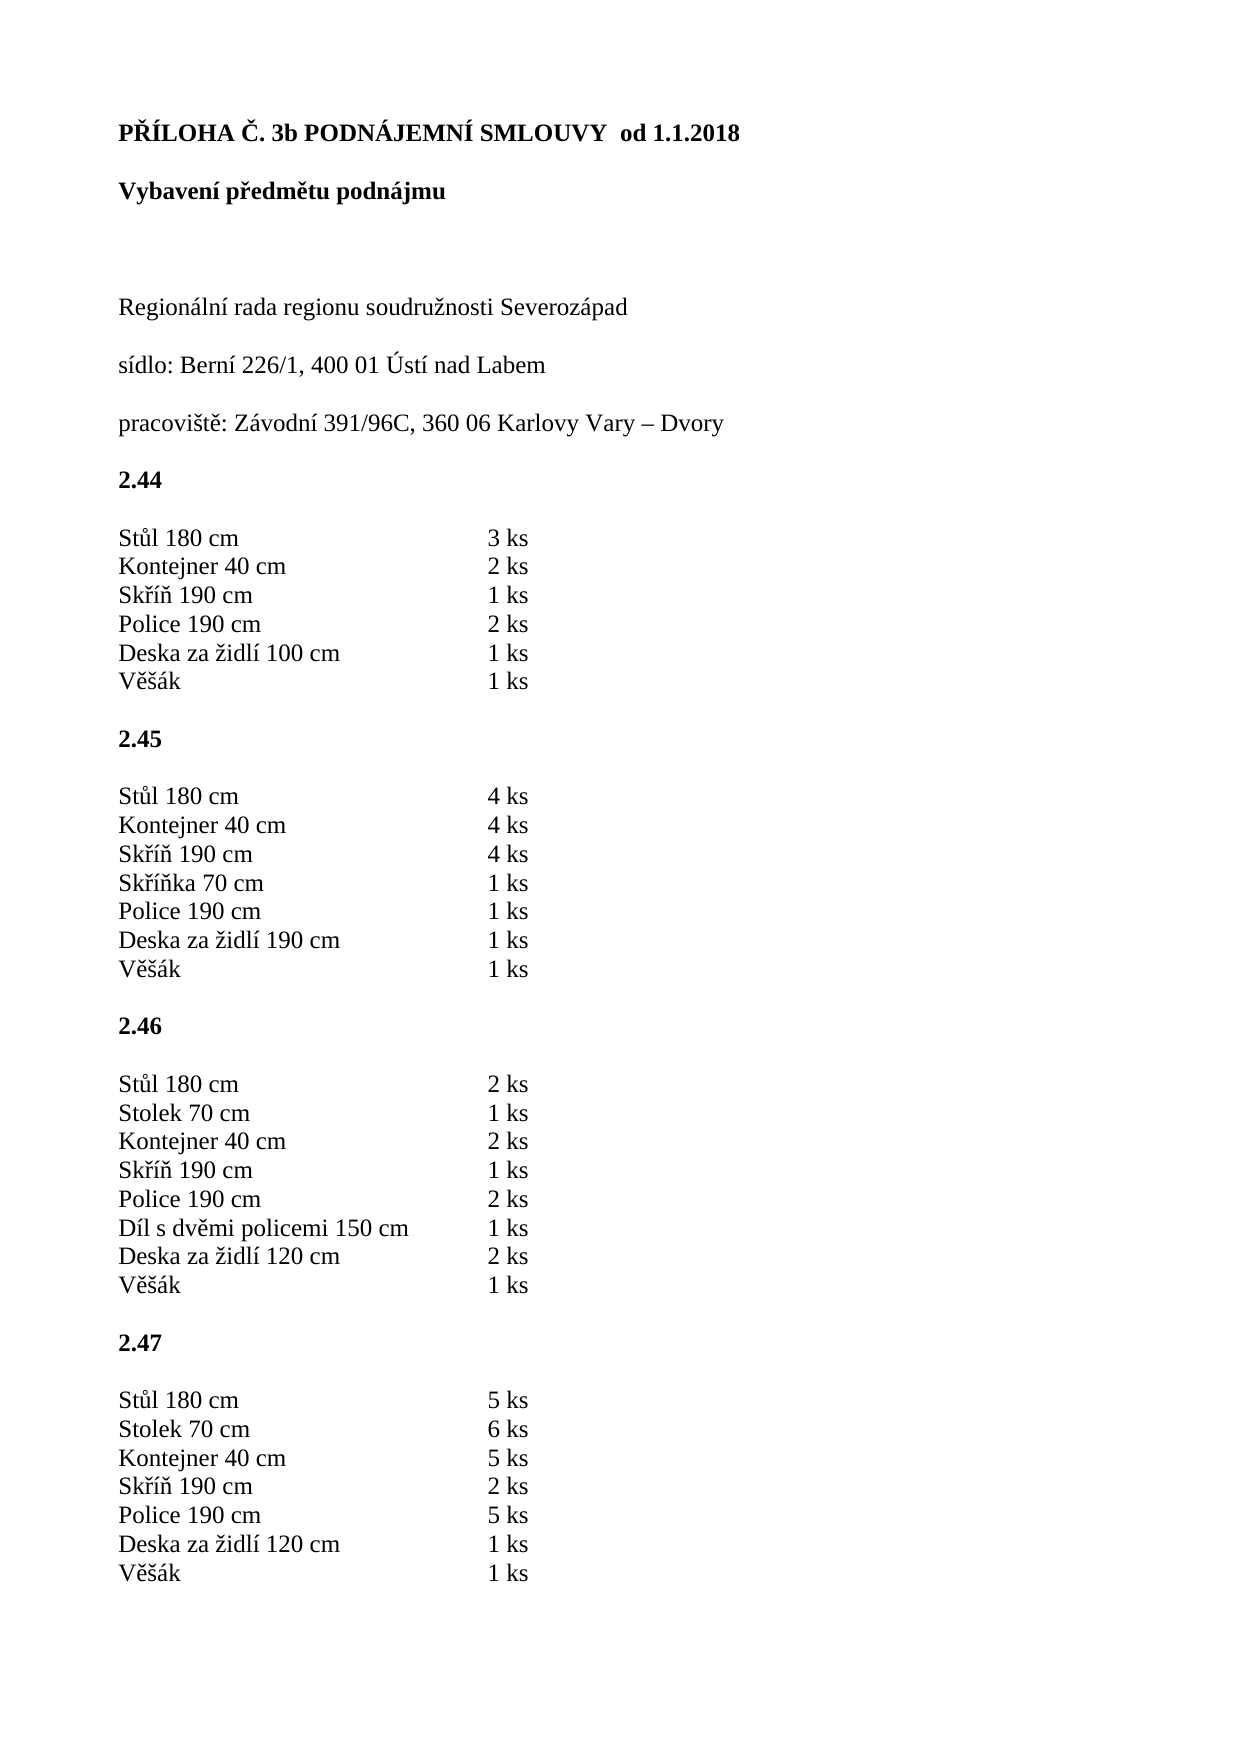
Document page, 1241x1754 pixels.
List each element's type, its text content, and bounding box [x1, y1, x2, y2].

text Skříň 190 cm 1 ks [118, 1155, 1122, 1184]
text 2.44 [118, 465, 1122, 494]
text Skříň 190 cm 1 ks [118, 580, 1122, 609]
text Stůl 180 cm 2 ks [118, 1069, 1122, 1098]
text Věšák 1 ks [118, 666, 1122, 695]
text Deska za židlí 120 cm 2 ks [118, 1241, 1122, 1270]
text Deska za židlí 100 cm 1 ks [118, 638, 1122, 666]
text Regionální rada regionu soudružnosti Severozápad [118, 292, 1122, 321]
text Kontejner 40 cm 2 ks [118, 551, 1122, 580]
text Police 190 cm 2 ks [118, 1184, 1122, 1213]
text 2.45 [118, 724, 1122, 753]
text Věšák 1 ks [118, 954, 1122, 983]
text Stůl 180 cm 3 ks [118, 523, 1122, 551]
text Skříň 190 cm 4 ks [118, 839, 1122, 868]
text Kontejner 40 cm 2 ks [118, 1126, 1122, 1155]
text Stolek 70 cm 1 ks [118, 1098, 1122, 1126]
text Police 190 cm 2 ks [118, 609, 1122, 638]
text 2.47 [118, 1328, 1122, 1356]
text Díl s dvěmi policemi 150 cm 1 ks [118, 1213, 1122, 1241]
text Stůl 180 cm 4 ks [118, 781, 1122, 810]
text Police 190 cm 5 ks [118, 1500, 1122, 1529]
text Stůl 180 cm 5 ks [118, 1385, 1122, 1414]
text Kontejner 40 cm 4 ks [118, 810, 1122, 839]
text Stolek 70 cm 6 ks [118, 1414, 1122, 1443]
text PŘÍLOHA Č. 3b PODNÁJEMNÍ SMLOUVY od 1.1.2018 [118, 118, 1122, 147]
text Věšák 1 ks [118, 1270, 1122, 1299]
text Skříňka 70 cm 1 ks [118, 868, 1122, 896]
text 2.46 [118, 1011, 1122, 1040]
text Deska za židlí 190 cm 1 ks [118, 925, 1122, 954]
text Věšák 1 ks [118, 1558, 1122, 1586]
text Police 190 cm 1 ks [118, 896, 1122, 925]
text Kontejner 40 cm 5 ks [118, 1443, 1122, 1471]
text Skříň 190 cm 2 ks [118, 1471, 1122, 1500]
text Vybavení předmětu podnájmu [118, 176, 1122, 205]
text sídlo: Berní 226/1, 400 01 Ústí nad Labem [118, 350, 1122, 378]
text pracoviště: Závodní 391/96C, 360 06 Karlovy Vary – Dvory [118, 408, 1122, 436]
text Deska za židlí 120 cm 1 ks [118, 1529, 1122, 1558]
